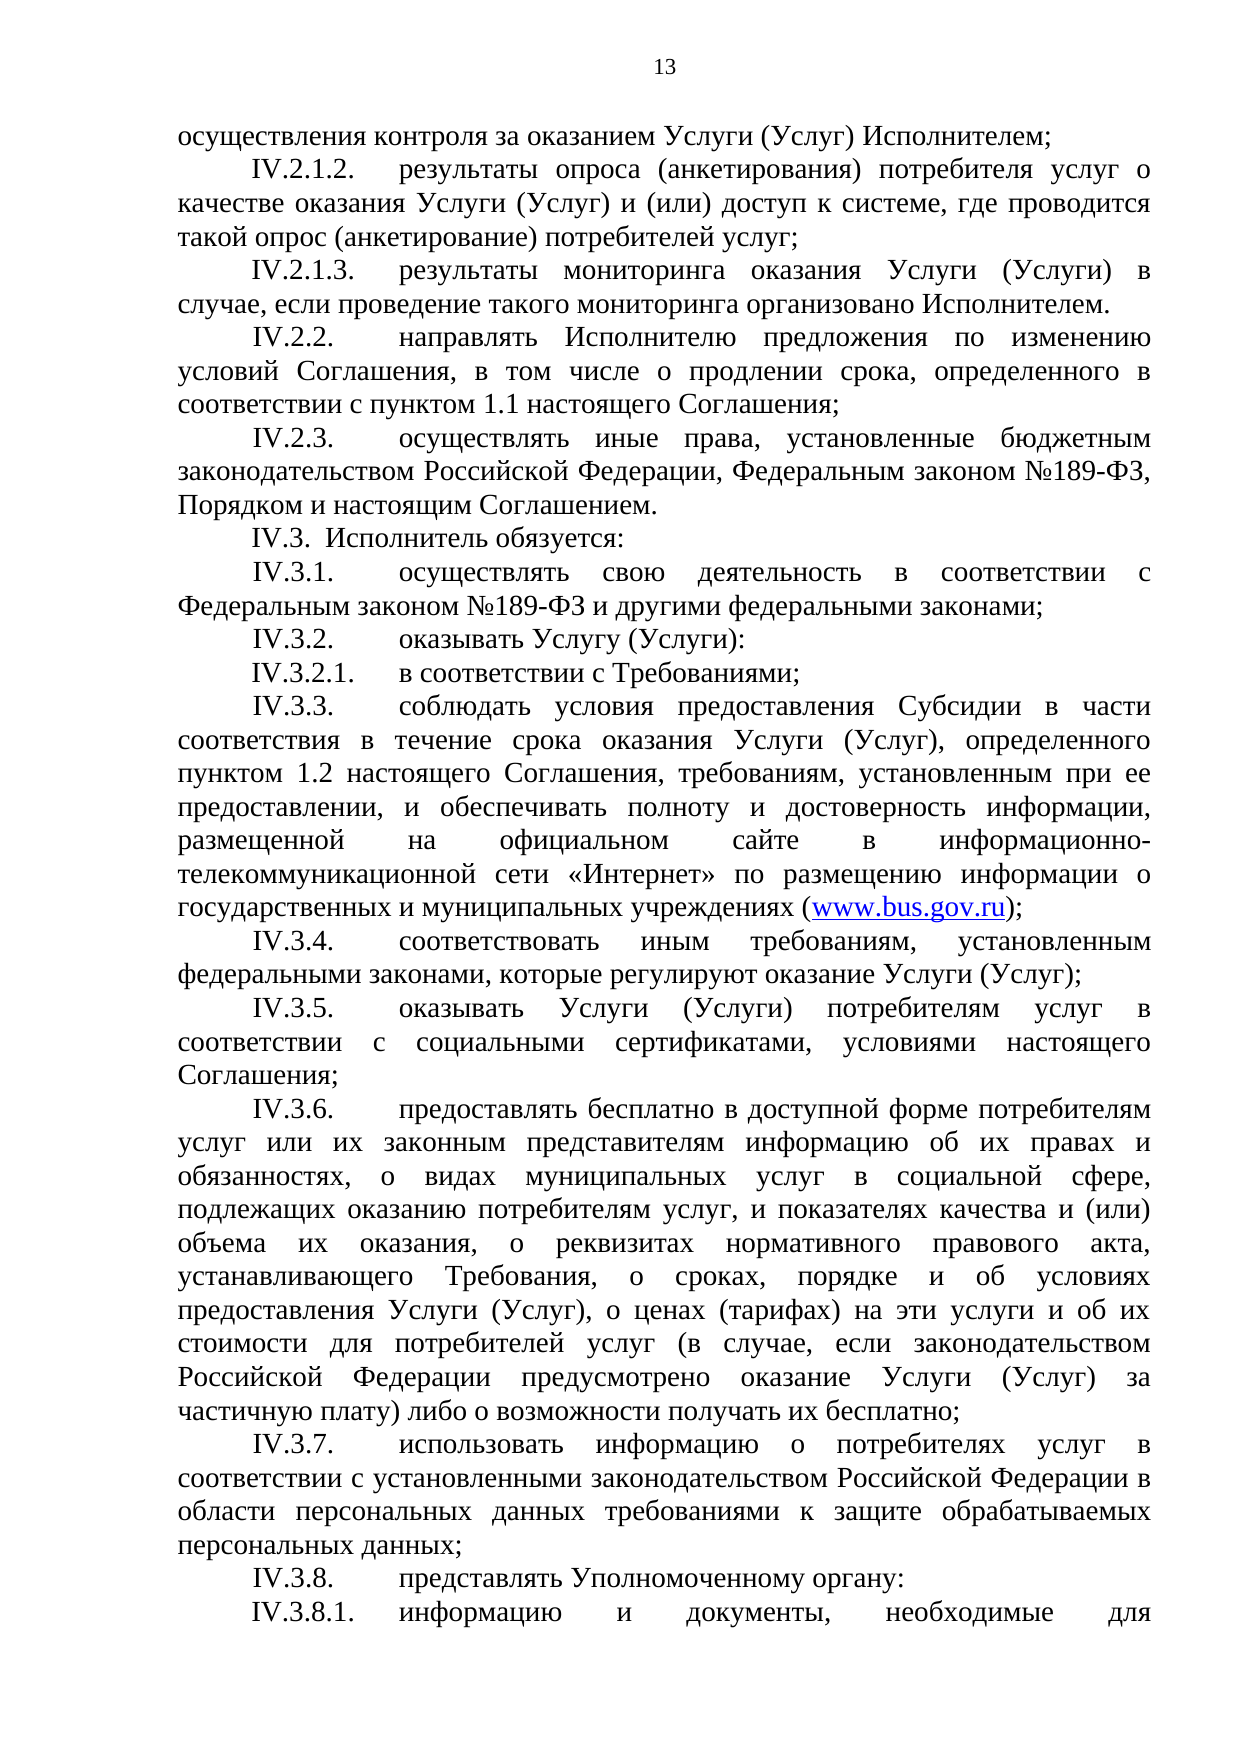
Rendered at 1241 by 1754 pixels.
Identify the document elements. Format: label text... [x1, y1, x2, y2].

list представлять Уполномоченному органу: [177, 1560, 1152, 1594]
list Исполнитель обязуется: [177, 521, 1152, 554]
list соответствовать иным требованиям, установленным федеральными законами, которые регулируют оказание Услуги (Услуг); [177, 923, 1152, 990]
list оказывать Услугу (Услуги): [177, 621, 1152, 655]
list направлять Исполнителю предложения по изменению условий Соглашения, в том числе о продлении срока, определенного в соответствии с пунктом 1.1 настоящего Соглашения; [177, 319, 1152, 420]
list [177, 118, 1152, 152]
list предоставлять бесплатно в доступной форме потребителям услуг или их законным представителям информацию об их правах и обязанностях, о видах муниципальных услуг в социальной сфере, подлежащих оказанию потребителям услуг, и показателях качества и (или) объема их оказания, о реквизитах нормативного правового акта, устанавливающего Требования, о сроках, порядке и об условиях предоставления Услуги (Услуг), о ценах (тарифах) на эти услуги и об их стоимости для потребителей услуг (в случае, если законодательством Российской Федерации предусмотрено оказание Услуги (Услуг) за частичную плату) либо о возможности получать их бесплатно; [177, 1091, 1152, 1426]
list в соответствии с Требованиями; [177, 655, 1152, 688]
list результаты мониторинга оказания Услуги (Услуги) в случае, если проведение такого мониторинга организовано Исполнителем. [177, 252, 1152, 319]
list оказывать Услуги (Услуги) потребителям услуг в соответствии с социальными сертификатами, условиями настоящего Соглашения; [177, 990, 1152, 1091]
list соблюдать условия предоставления Субсидии в части соответствия в течение срока оказания Услуги (Услуг), определенного пунктом 1.2 настоящего Соглашения, требованиям, установленным при ее предоставлении, и обеспечивать полноту и достоверность информации, размещенной на официальном сайте в информационно-телекоммуникационной сети «Интернет» по размещению информации о государственных и муниципальных учреждениях (www.bus.gov.ru); [177, 688, 1152, 923]
list результаты опроса (анкетирования) потребителя услуг о качестве оказания Услуги (Услуг) и (или) доступ к системе, где проводится такой опрос (анкетирование) потребителей услуг; [177, 152, 1152, 252]
list осуществлять свою деятельность в соответствии с Федеральным законом №189-ФЗ и другими федеральными законами; [177, 554, 1152, 621]
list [177, 1594, 1152, 1627]
list осуществлять иные права, установленные бюджетным законодательством Российской Федерации, Федеральным законом №189-ФЗ, Порядком и настоящим Соглашением. [177, 420, 1152, 521]
list использовать информацию о потребителях услуг в соответствии с установленными законодательством Российской Федерации в области персональных данных требованиями к защите обрабатываемых персональных данных; [177, 1426, 1152, 1560]
